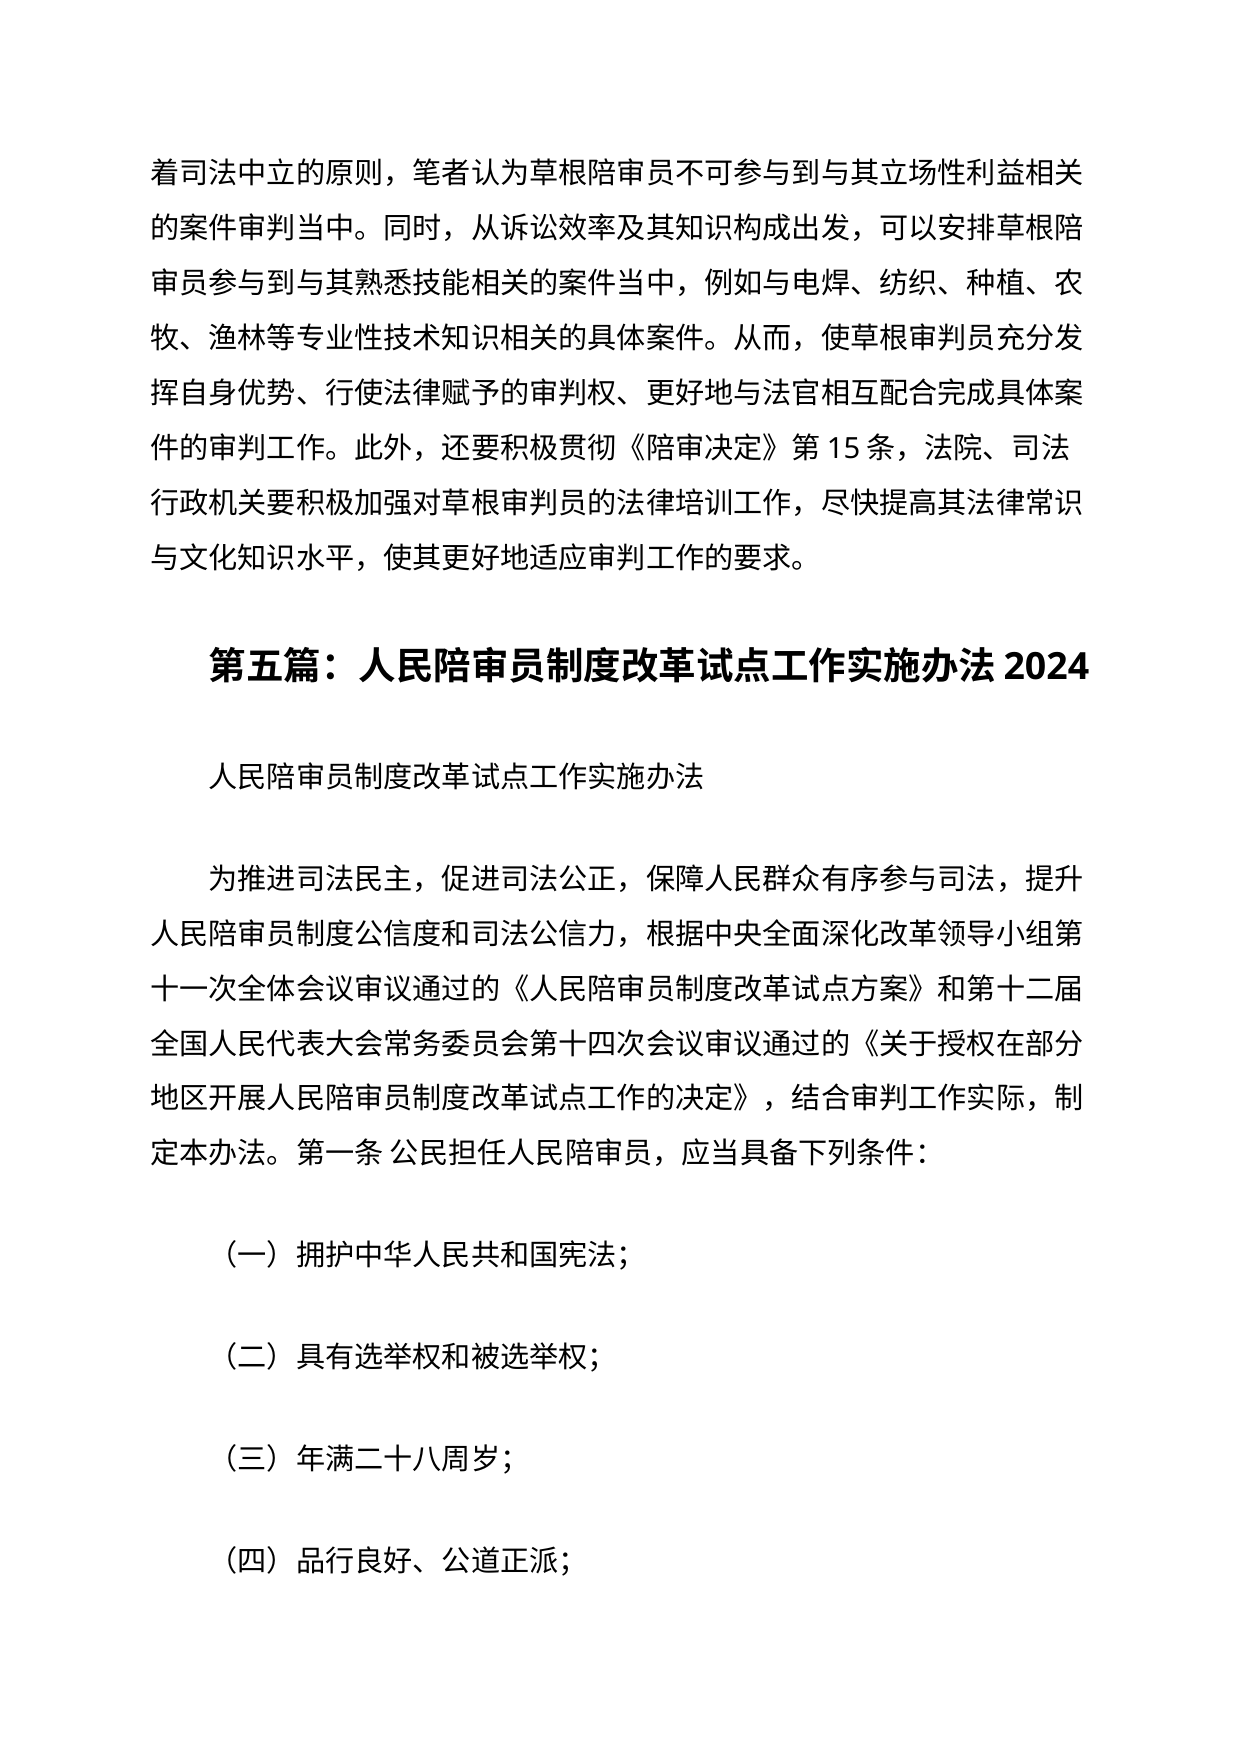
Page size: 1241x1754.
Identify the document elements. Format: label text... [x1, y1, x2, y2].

text 人民陪审员制度改革试点工作实施办法 [150, 754, 1090, 796]
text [150, 150, 1090, 577]
text 第五篇：人民陪审员制度改革试点工作实施办法2024 [150, 636, 1090, 691]
text 为推进司法民主，促进司法公正，保障人民群众有序参与司法，提升人民陪审员制度公信度和司法公信力，根据中央全面深化改革领导小组第十一次全体会议审议通过的《人民陪审员制度改革试点方案》和第十二届全国人民代表大会常务委员会第十四次会议审议通过的《关于授权在部分地区开展人民陪审员制度改革试点工作的决定》，结合审判工作实际，制定本办法。第一条 公民担任人民陪审员，应当具备下列条件： [150, 856, 1090, 1172]
text （二）具有选举权和被选举权； [150, 1333, 1090, 1376]
text （一）拥护中华人民共和国宪法； [150, 1232, 1090, 1274]
text （四）品行良好、公道正派； [150, 1537, 1090, 1579]
text （三）年满二十八周岁； [150, 1435, 1090, 1478]
